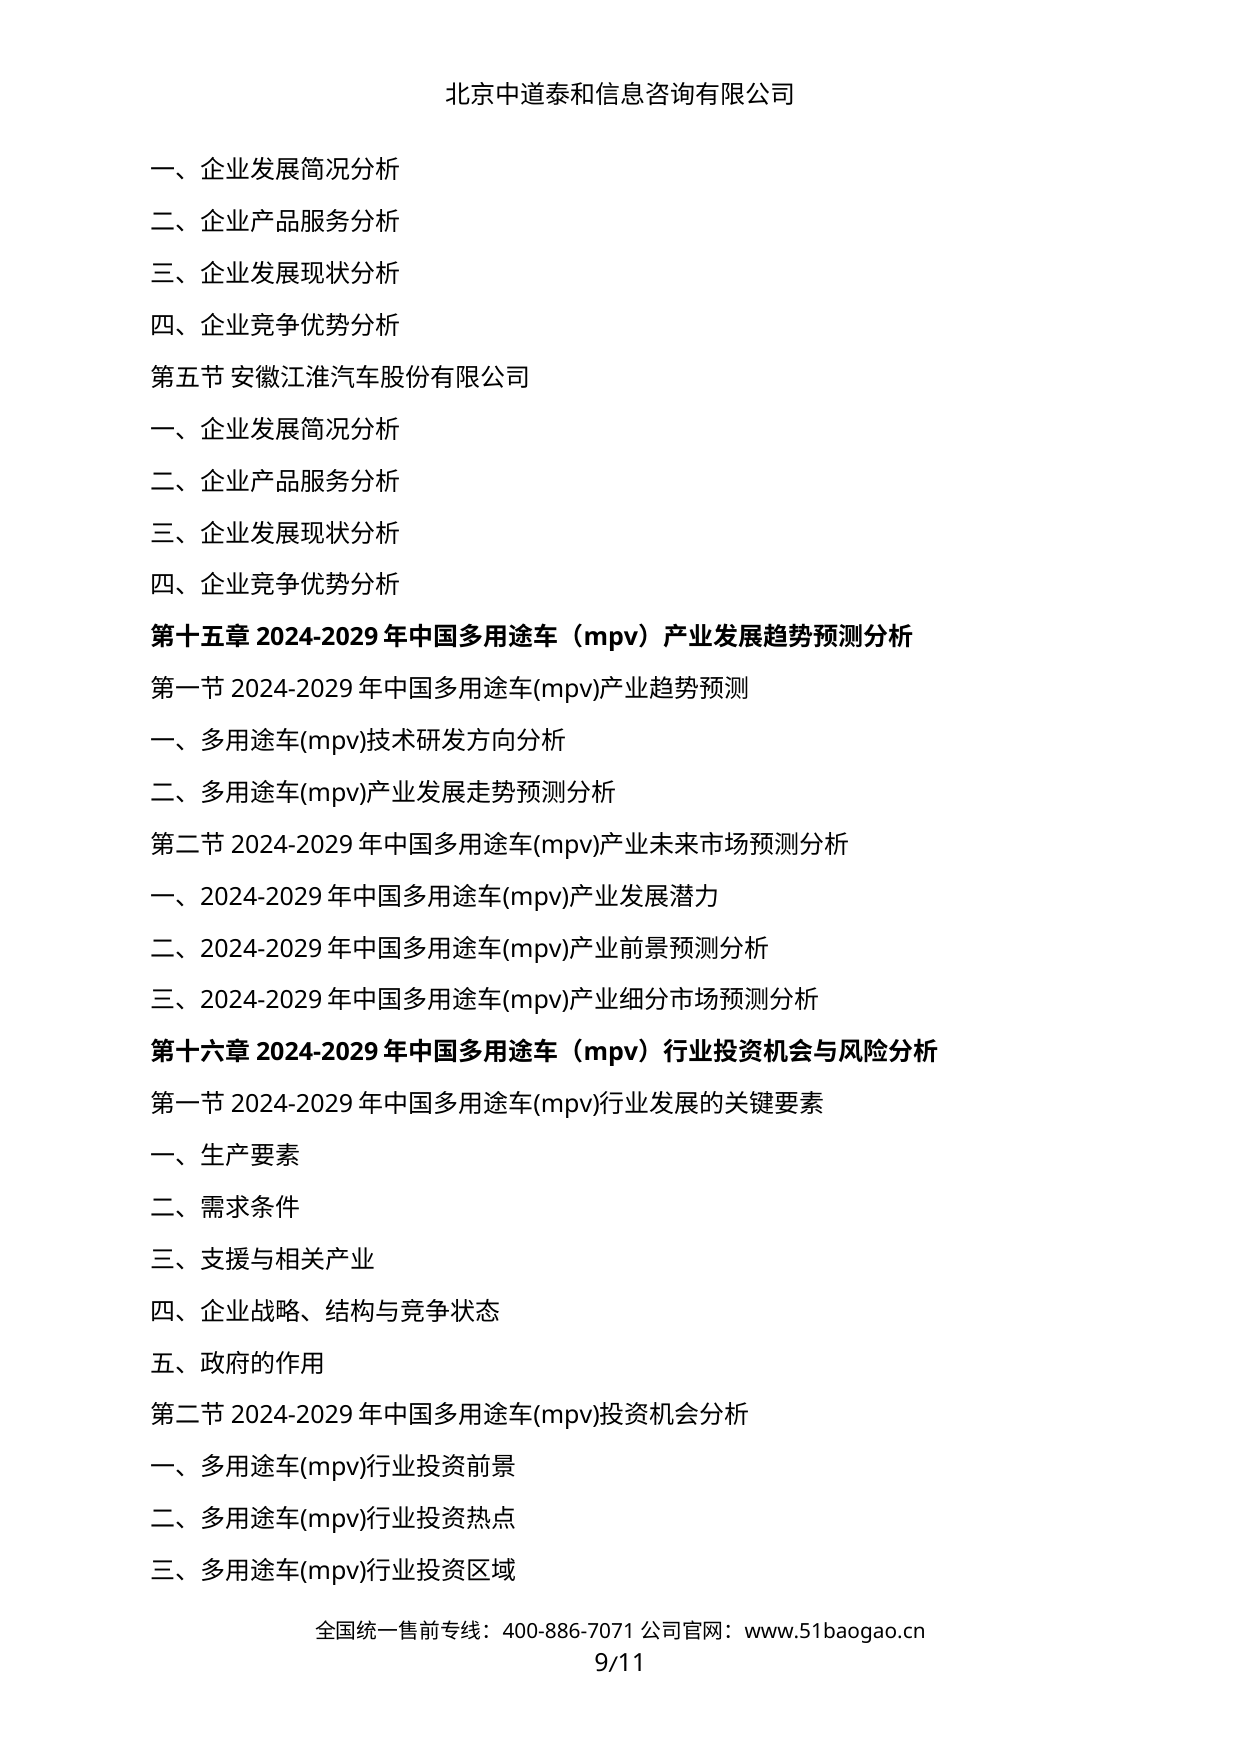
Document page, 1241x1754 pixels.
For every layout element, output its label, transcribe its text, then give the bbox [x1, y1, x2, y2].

text 一、企业发展简况分析 [150, 150, 1090, 186]
text 二、多用途车(mpv)行业投资热点 [150, 1499, 1090, 1535]
text 一、多用途车(mpv)技术研发方向分析 [150, 721, 1090, 757]
text 第一节 2024-2029年中国多用途车(mpv)产业趋势预测 [150, 669, 1090, 705]
text 一、企业发展简况分析 [150, 409, 1090, 446]
text 二、企业产品服务分析 [150, 461, 1090, 497]
text 三、支援与相关产业 [150, 1239, 1090, 1276]
text 二、2024-2029年中国多用途车(mpv)产业前景预测分析 [150, 928, 1090, 964]
text 第十五章 2024-2029年中国多用途车（mpv）产业发展趋势预测分析 [150, 617, 1090, 653]
text 一、生产要素 [150, 1136, 1090, 1172]
text 一、多用途车(mpv)行业投资前景 [150, 1447, 1090, 1483]
text 三、企业发展现状分析 [150, 254, 1090, 290]
text 四、企业战略、结构与竞争状态 [150, 1291, 1090, 1327]
text 四、企业竞争优势分析 [150, 306, 1090, 342]
text 四、企业竞争优势分析 [150, 565, 1090, 601]
text 第五节 安徽江淮汽车股份有限公司 [150, 357, 1090, 394]
text 三、企业发展现状分析 [150, 513, 1090, 549]
text 第二节 2024-2029年中国多用途车(mpv)投资机会分析 [150, 1395, 1090, 1431]
text 一、2024-2029年中国多用途车(mpv)产业发展潜力 [150, 876, 1090, 912]
text 三、2024-2029年中国多用途车(mpv)产业细分市场预测分析 [150, 980, 1090, 1016]
text 二、需求条件 [150, 1187, 1090, 1224]
text 五、政府的作用 [150, 1343, 1090, 1379]
text 二、企业产品服务分析 [150, 202, 1090, 238]
text 三、多用途车(mpv)行业投资区域 [150, 1551, 1090, 1587]
text 第二节 2024-2029年中国多用途车(mpv)产业未来市场预测分析 [150, 824, 1090, 861]
text 第十六章 2024-2029年中国多用途车（mpv）行业投资机会与风险分析 [150, 1032, 1090, 1068]
text 第一节 2024-2029年中国多用途车(mpv)行业发展的关键要素 [150, 1084, 1090, 1120]
text 二、多用途车(mpv)产业发展走势预测分析 [150, 772, 1090, 809]
